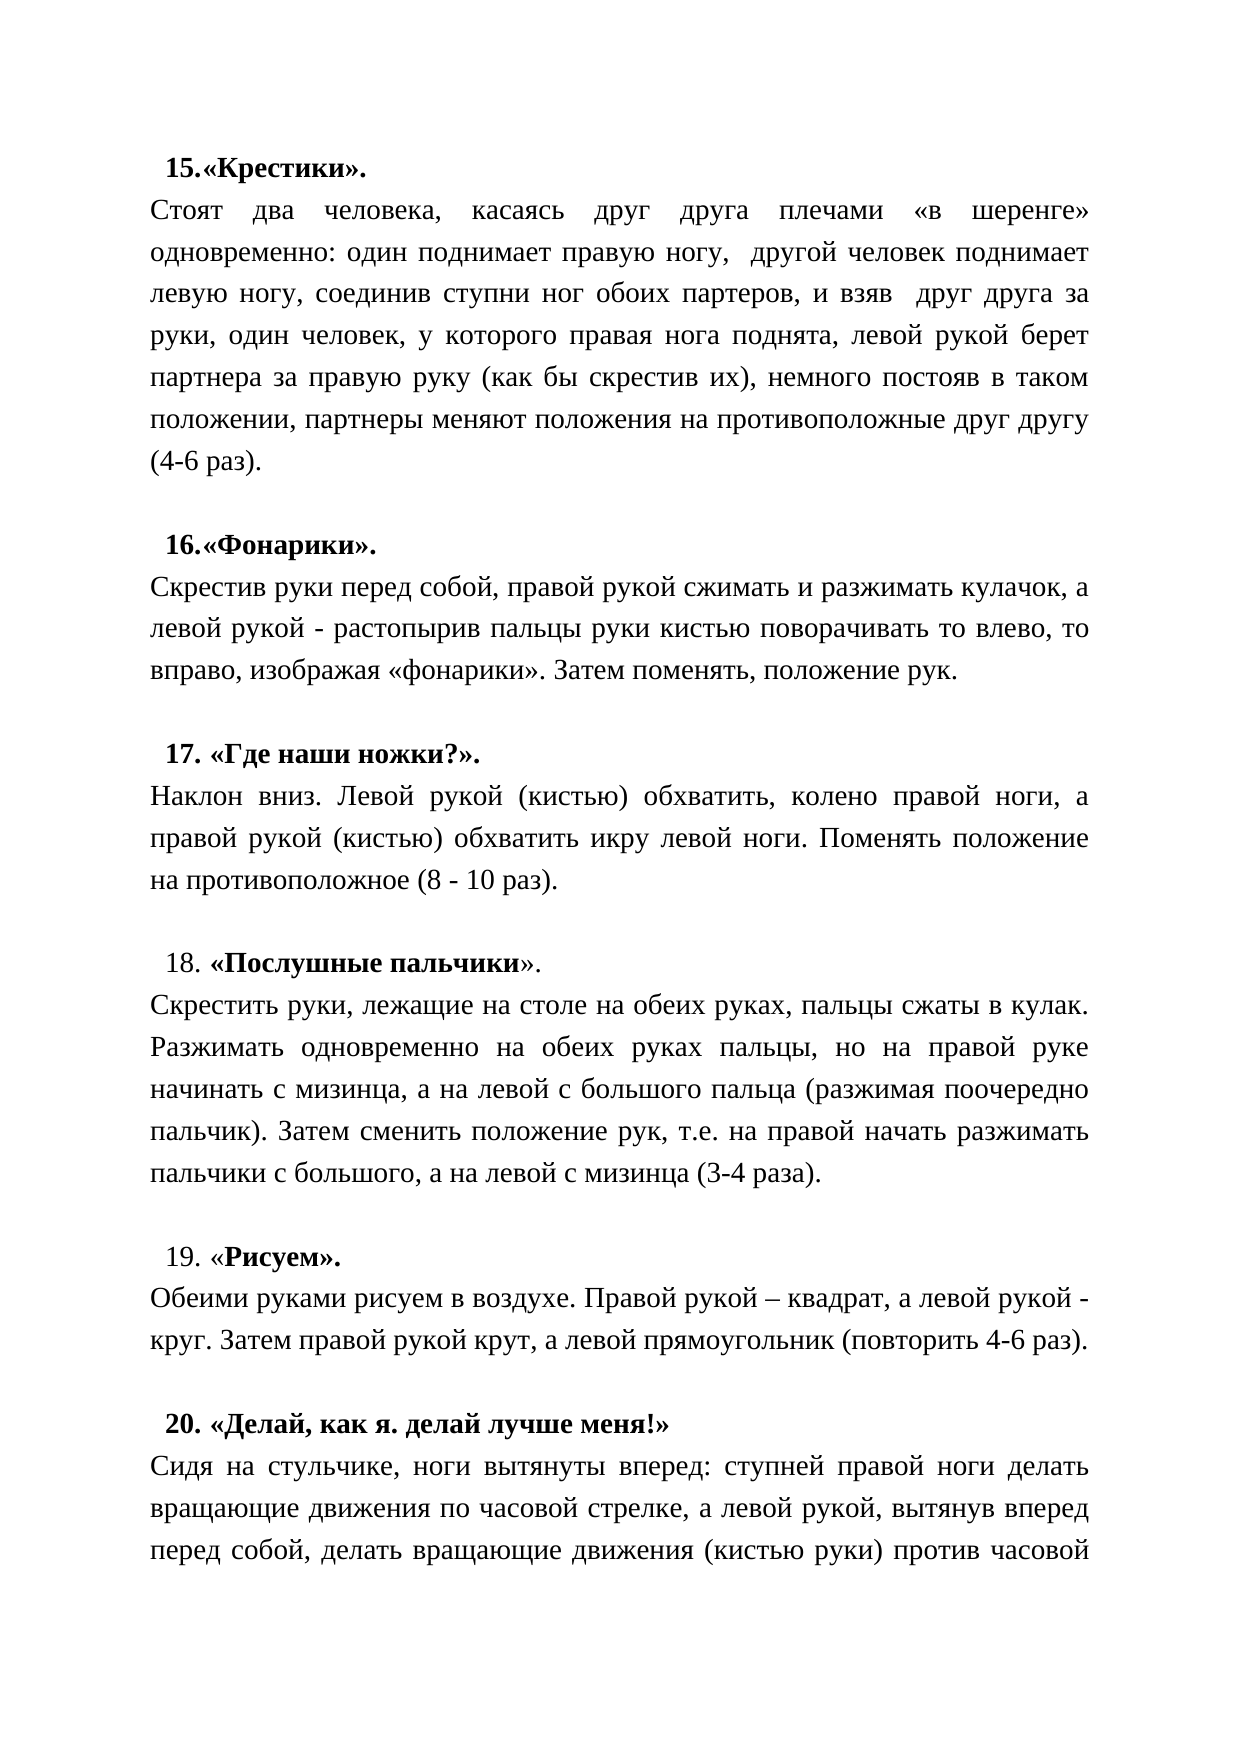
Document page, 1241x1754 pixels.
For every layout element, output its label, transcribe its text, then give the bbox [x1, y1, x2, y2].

text Скрестить руки, лежащие на столе на обеих руках, пальцы сжаты в кулак. Разжимать одновременно на обеих руках пальцы, но на правой руке начинать с мизинца, а на левой с большого пальца (разжимая поочередно пальчик). Затем сменить положение рук, т.е. на правой начать разжимать пальчики с большого, а на левой с мизинца (3-4 раза). [150, 987, 1090, 1188]
list «Крестики». [165, 150, 1090, 183]
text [150, 1448, 1090, 1565]
text Стоят два человека, касаясь друг друга плечами «в шеренге» одновременно: один поднимает правую ногу, другой человек поднимает левую ногу, соединив ступни ног обоих партеров, и взяв друг друга за руки, один человек, у которого правая нога поднята, левой рукой берет партнера за правую руку (как бы скрестив их), немного постояв в таком положении, партнеры меняют положения на противоположные друг другу (4-6 раз). [150, 192, 1090, 477]
list «Рисуем». [165, 1239, 1090, 1272]
list «Делай, как я. делай лучше меня!» [165, 1406, 1090, 1440]
list «Фонарики». [165, 527, 1090, 560]
text Скрестив руки перед собой, правой рукой сжимать и разжимать кулачок, а левой рукой - растопырив пальцы руки кистью поворачивать то влево, то вправо, изображая «фонарики». Затем поменять, положение рук. [150, 569, 1090, 686]
text Наклон вниз. Левой рукой (кистью) обхватить, колено правой ноги, а правой рукой (кистью) обхватить икру левой ноги. Поменять положение на противоположное (8 - 10 раз). [150, 778, 1090, 895]
text Обеими руками рисуем в воздухе. Правой рукой – квадрат, а левой рукой - круг. Затем правой рукой крут, а левой прямоугольник (повторить 4-6 раз). [150, 1281, 1090, 1356]
list «Послушные пальчики». [165, 946, 1090, 979]
list «Где наши ножки?». [165, 736, 1090, 770]
